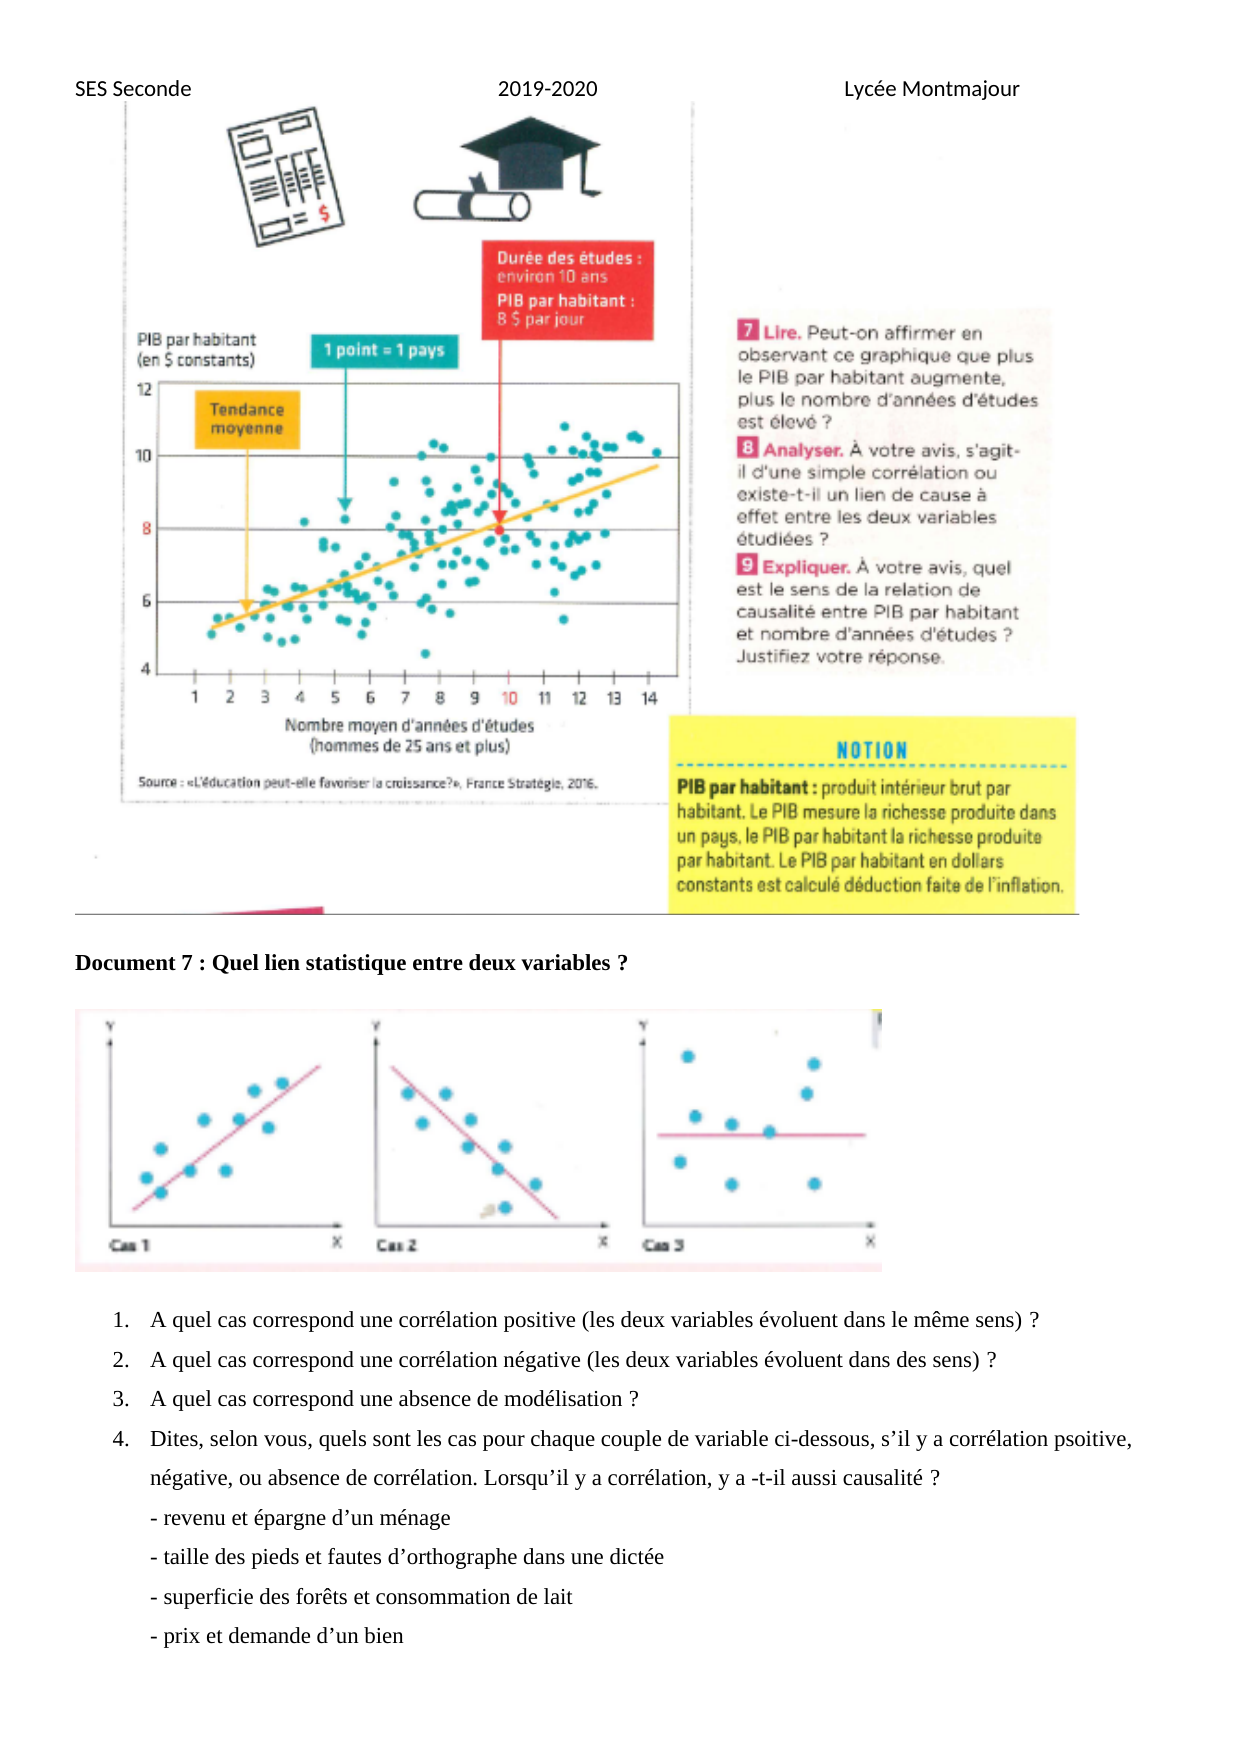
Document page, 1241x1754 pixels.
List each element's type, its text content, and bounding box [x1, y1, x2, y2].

list - taille des pieds et fautes d’orthographe dans une dictée [150, 1543, 1165, 1570]
list - revenu et épargne d’un ménage [150, 1504, 1165, 1530]
list Dites, selon vous, quels sont les cas pour chaque couple de variable ci-dessous, s’il y a corrélation psoitive, négative, ou absence de corrélation. Lorsqu’il y a corrélation, y a -t-il aussi causalité ? [112, 1425, 1165, 1491]
list - prix et demande d’un bien [150, 1622, 1165, 1649]
list A quel cas correspond une corrélation négative (les deux variables évoluent dans des sens) ? [112, 1346, 1165, 1372]
list A quel cas correspond une absence de modélisation ? [112, 1386, 1165, 1412]
list - superficie des forêts et consommation de lait [150, 1583, 1165, 1609]
picture [75, 101, 1080, 915]
text Document 7 : Quel lien statistique entre deux variables ? [75, 949, 1165, 976]
list A quel cas correspond une corrélation positive (les deux variables évoluent dans le même sens) ? [112, 1307, 1165, 1333]
picture [75, 1009, 882, 1272]
